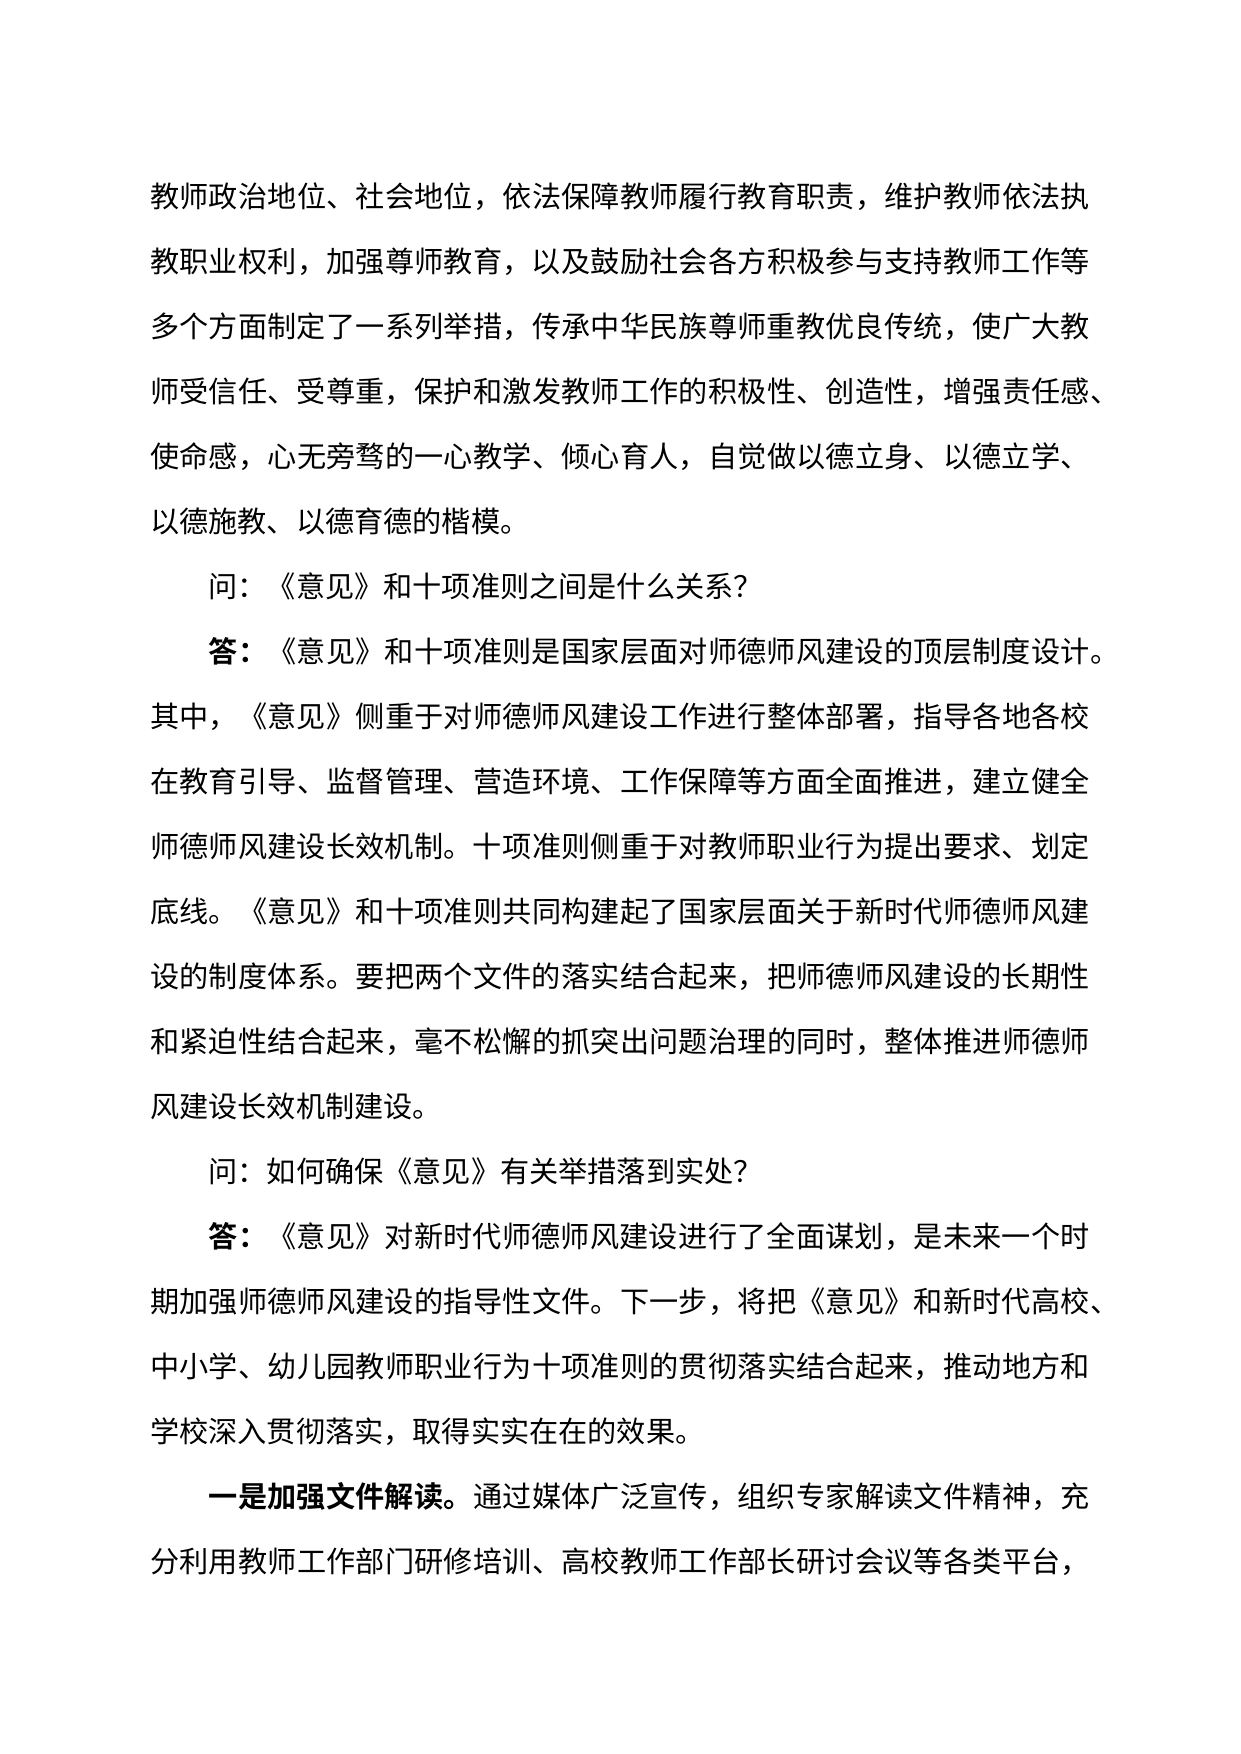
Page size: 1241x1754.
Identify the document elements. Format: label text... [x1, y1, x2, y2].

text 答：《意见》对新时代师德师风建设进行了全面谋划，是未来一个时期加强师德师风建设的指导性文件。下一步，将把《意见》和新时代高校、中小学、幼儿园教师职业行为十项准则的贯彻落实结合起来，推动地方和学校深入贯彻落实，取得实实在在的效果。 [150, 1202, 1090, 1462]
text 问：如何确保《意见》有关举措落到实处？ [150, 1137, 1090, 1202]
text 答：《意见》和十项准则是国家层面对师德师风建设的顶层制度设计。其中，《意见》侧重于对师德师风建设工作进行整体部署，指导各地各校在教育引导、监督管理、营造环境、工作保障等方面全面推进，建立健全师德师风建设长效机制。十项准则侧重于对教师职业行为提出要求、划定底线。《意见》和十项准则共同构建起了国家层面关于新时代师德师风建设的制度体系。要把两个文件的落实结合起来，把师德师风建设的长期性和紧迫性结合起来，毫不松懈的抓突出问题治理的同时，整体推进师德师风建设长效机制建设。 [150, 617, 1090, 1137]
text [150, 1462, 1090, 1592]
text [150, 162, 1090, 552]
text 问：《意见》和十项准则之间是什么关系？ [150, 552, 1090, 617]
